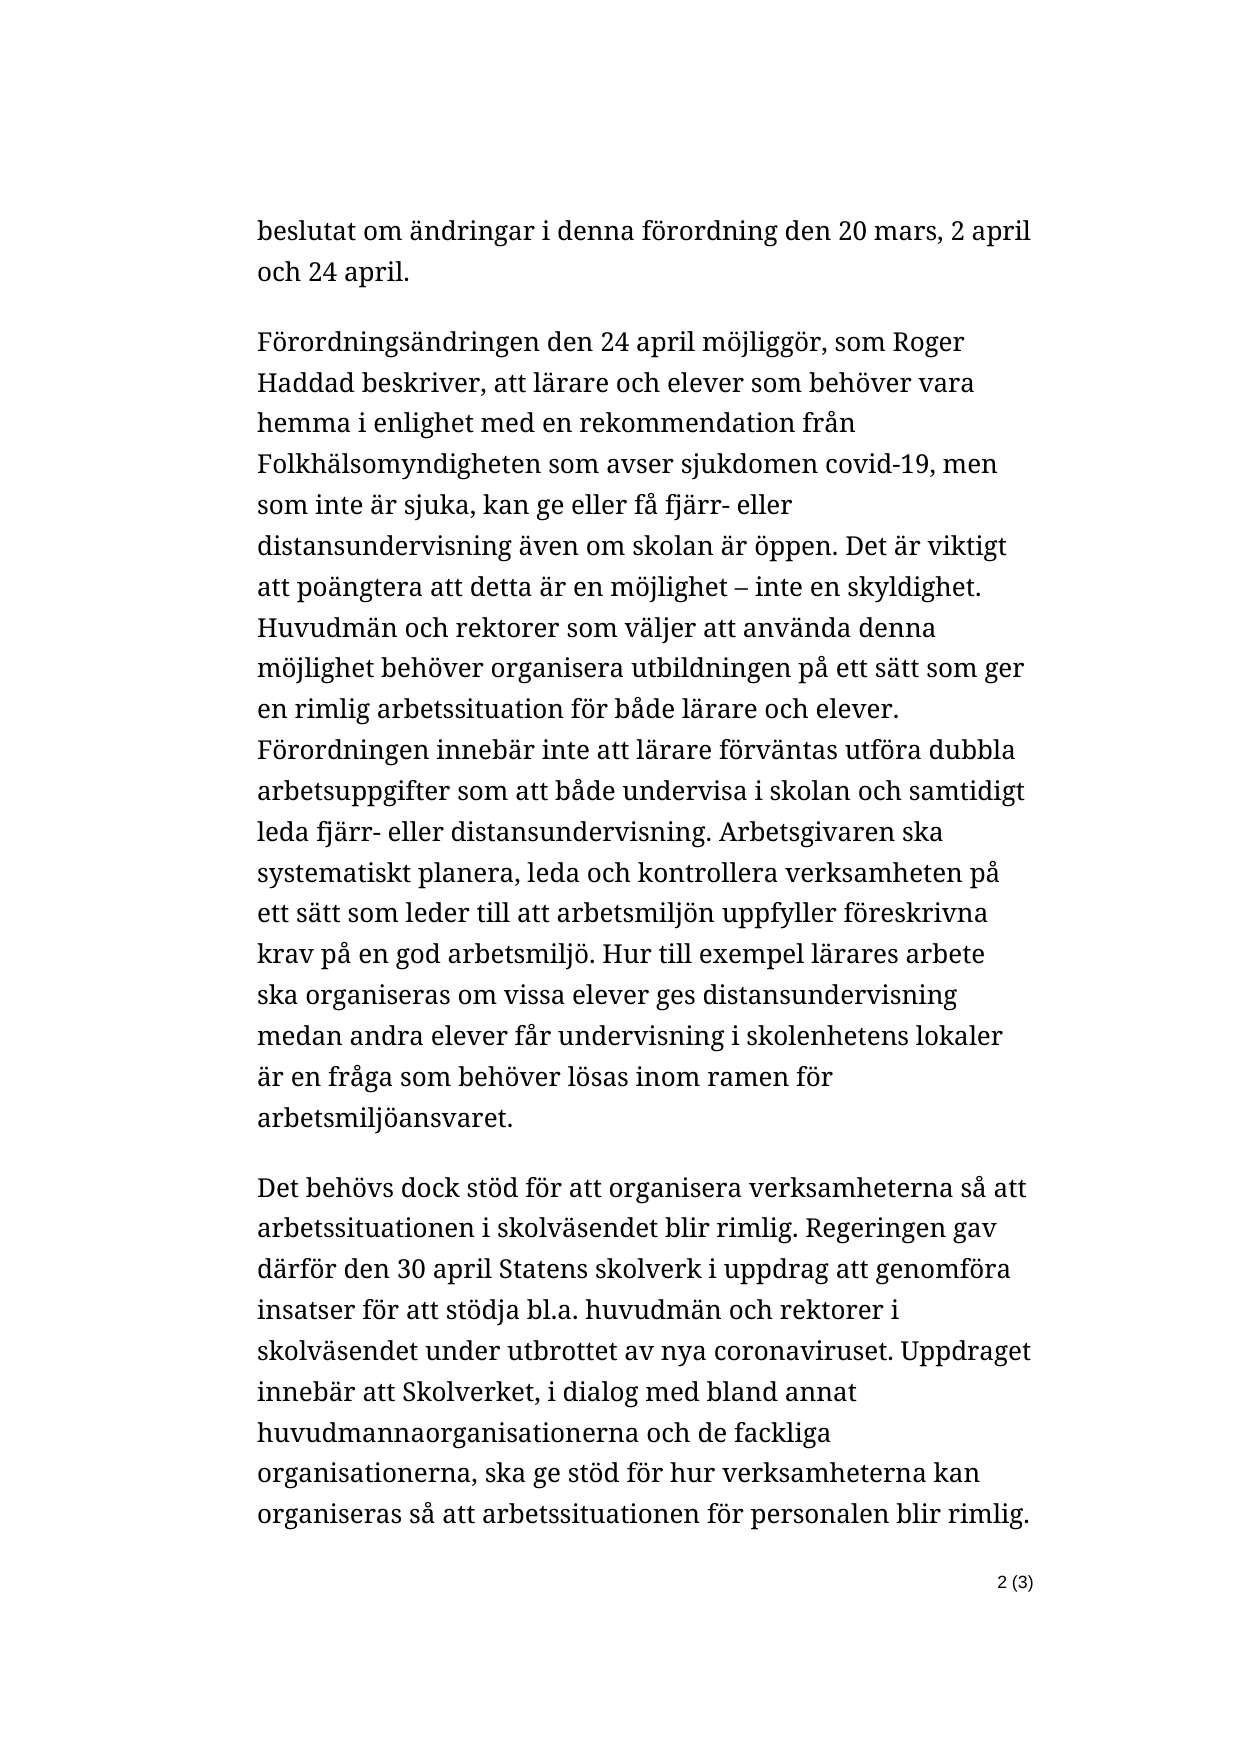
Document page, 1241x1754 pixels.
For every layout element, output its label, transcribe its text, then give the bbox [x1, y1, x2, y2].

text Förordningsändringen den 24 april möjliggör, som Roger Haddad beskriver, att lärare och elever som behöver vara hemma i enlighet med en rekommendation från Folkhälsomyndigheten som avser sjukdomen covid-19, men som inte är sjuka, kan ge eller få fjärr- eller distansundervisning även om skolan är öppen. Det är viktigt att poängtera att detta är en möjlighet – inte en skyldighet. Huvudmän och rektorer som väljer att använda denna möjlighet behöver organisera utbildningen på ett sätt som ger en rimlig arbetssituation för både lärare och elever. Förordningen innebär inte att lärare förväntas utföra dubbla arbetsuppgifter som att både undervisa i skolan och samtidigt leda fjärr- eller distansundervisning. Arbetsgivaren ska systematiskt planera, leda och kontrollera verksamheten på ett sätt som leder till att arbetsmiljön uppfyller föreskrivna krav på en god arbetsmiljö. Hur till exempel lärares arbete ska organiseras om vissa elever ges distansundervisning medan andra elever får undervisning i skolenhetens lokaler är en fråga som behöver lösas inom ramen för arbetsmiljöansvaret. [257, 323, 1033, 1135]
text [257, 213, 1033, 289]
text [257, 1169, 1033, 1531]
